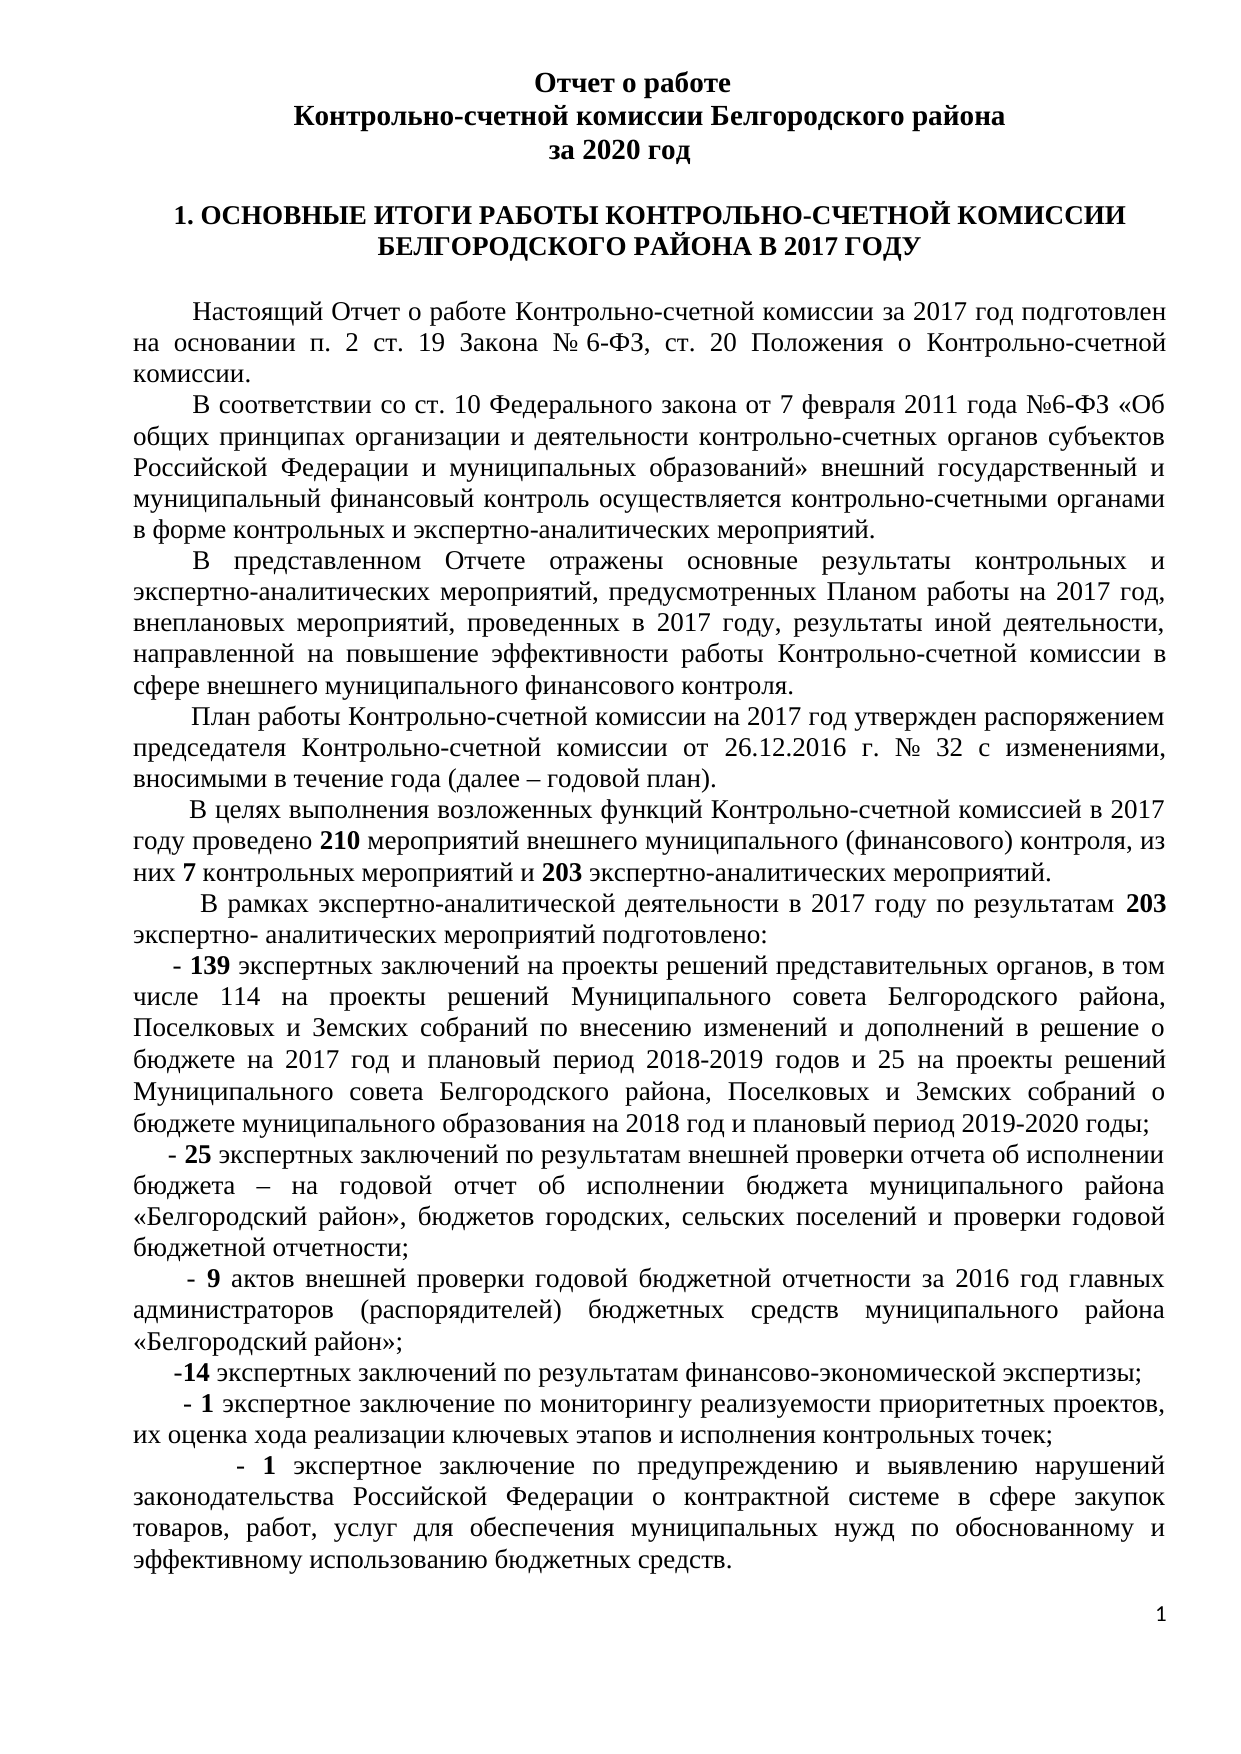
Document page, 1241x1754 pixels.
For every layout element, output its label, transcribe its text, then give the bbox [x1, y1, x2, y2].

text В представленном Отчете отражены основные результаты контрольных и экспертно-аналитических мероприятий, предусмотренных Планом работы на 2017 год, внеплановых мероприятий, проведенных в 2017 году, результаты иной деятельности, направленной на повышение эффективности работы Контрольно-счетной комиссии в сфере внешнего муниципального финансового контроля. [133, 544, 1166, 700]
text План работы Контрольно-счетной комиссии на 2017 год утвержден распоряжением председателя Контрольно-счетной комиссии от 26.12.2016 г. № 32 с изменениями, вносимыми в течение года (далее – годовой план). [133, 700, 1166, 793]
text В целях выполнения возложенных функций Контрольно-счетной комиссией в 2017 году проведено 210 мероприятий внешнего муниципального (финансового) контроля, из них 7 контрольных мероприятий и 203 экспертно-аналитических мероприятий. [133, 793, 1166, 887]
text - 139 экспертных заключений на проекты решений представительных органов, в том числе 114 на проекты решений Муниципального совета Белгородского района, Поселковых и Земских собраний по внесению изменений и дополнений в решение о бюджете на 2017 год и плановый период 2018-2019 годов и 25 на проекты решений Муниципального совета Белгородского района, Поселковых и Земских собраний о бюджете муниципального образования на 2018 год и плановый период 2019-2020 годы; [133, 949, 1166, 1138]
text - 1 экспертное заключение по предупреждению и выявлению нарушений законодательства Российской Федерации о контрактной системе в сфере закупок товаров, работ, услуг для обеспечения муниципальных нужд по обоснованному и эффективному использованию бюджетных средств. [133, 1449, 1166, 1574]
text Контрольно-счетной комиссии Белгородского района [133, 98, 1166, 132]
text -14 экспертных заключений по результатам финансово-экономической экспертизы; [133, 1356, 1166, 1387]
text В соответствии со ст. 10 Федерального закона от 7 февраля 2011 года №6-ФЗ «Об общих принципах организации и деятельности контрольно-счетных органов субъектов Российской Федерации и муниципальных образований» внешний государственный и муниципальный финансовый контроль осуществляется контрольно-счетными органами в форме контрольных и экспертно-аналитических мероприятий. [133, 388, 1166, 544]
text - 1 экспертное заключение по мониторингу реализуемости приоритетных проектов, их оценка хода реализации ключевых этапов и исполнения контрольных точек; [133, 1387, 1166, 1449]
text - 25 экспертных заключений по результатам внешней проверки отчета об исполнении бюджета – на годовой отчет об исполнении бюджета муниципального района «Белгородский район», бюджетов городских, сельских поселений и проверки годовой бюджетной отчетности; [133, 1138, 1166, 1262]
text Отчет о работе [133, 65, 1166, 98]
text за 2020 год [133, 132, 1166, 166]
text 1. ОСНОВНЫЕ ИТОГИ РАБОТЫ КОНТРОЛЬНО-СЧЕТНОЙ КОМИССИИ БЕЛГОРОДСКОГО РАЙОНА В 2017 ГОДУ [133, 199, 1166, 261]
text Настоящий Отчет о работе Контрольно-счетной комиссии за 2017 год подготовлен на основании п. 2 ст. 19 Закона № 6-ФЗ, ст. 20 Положения о Контрольно-счетной комиссии. [133, 295, 1166, 388]
text В рамках экспертно-аналитической деятельности в 2017 году по результатам 203 экспертно- аналитических мероприятий подготовлено: [133, 887, 1166, 949]
text - 9 актов внешней проверки годовой бюджетной отчетности за 2016 год главных администраторов (распорядителей) бюджетных средств муниципального района «Белгородский район»; [133, 1262, 1166, 1356]
